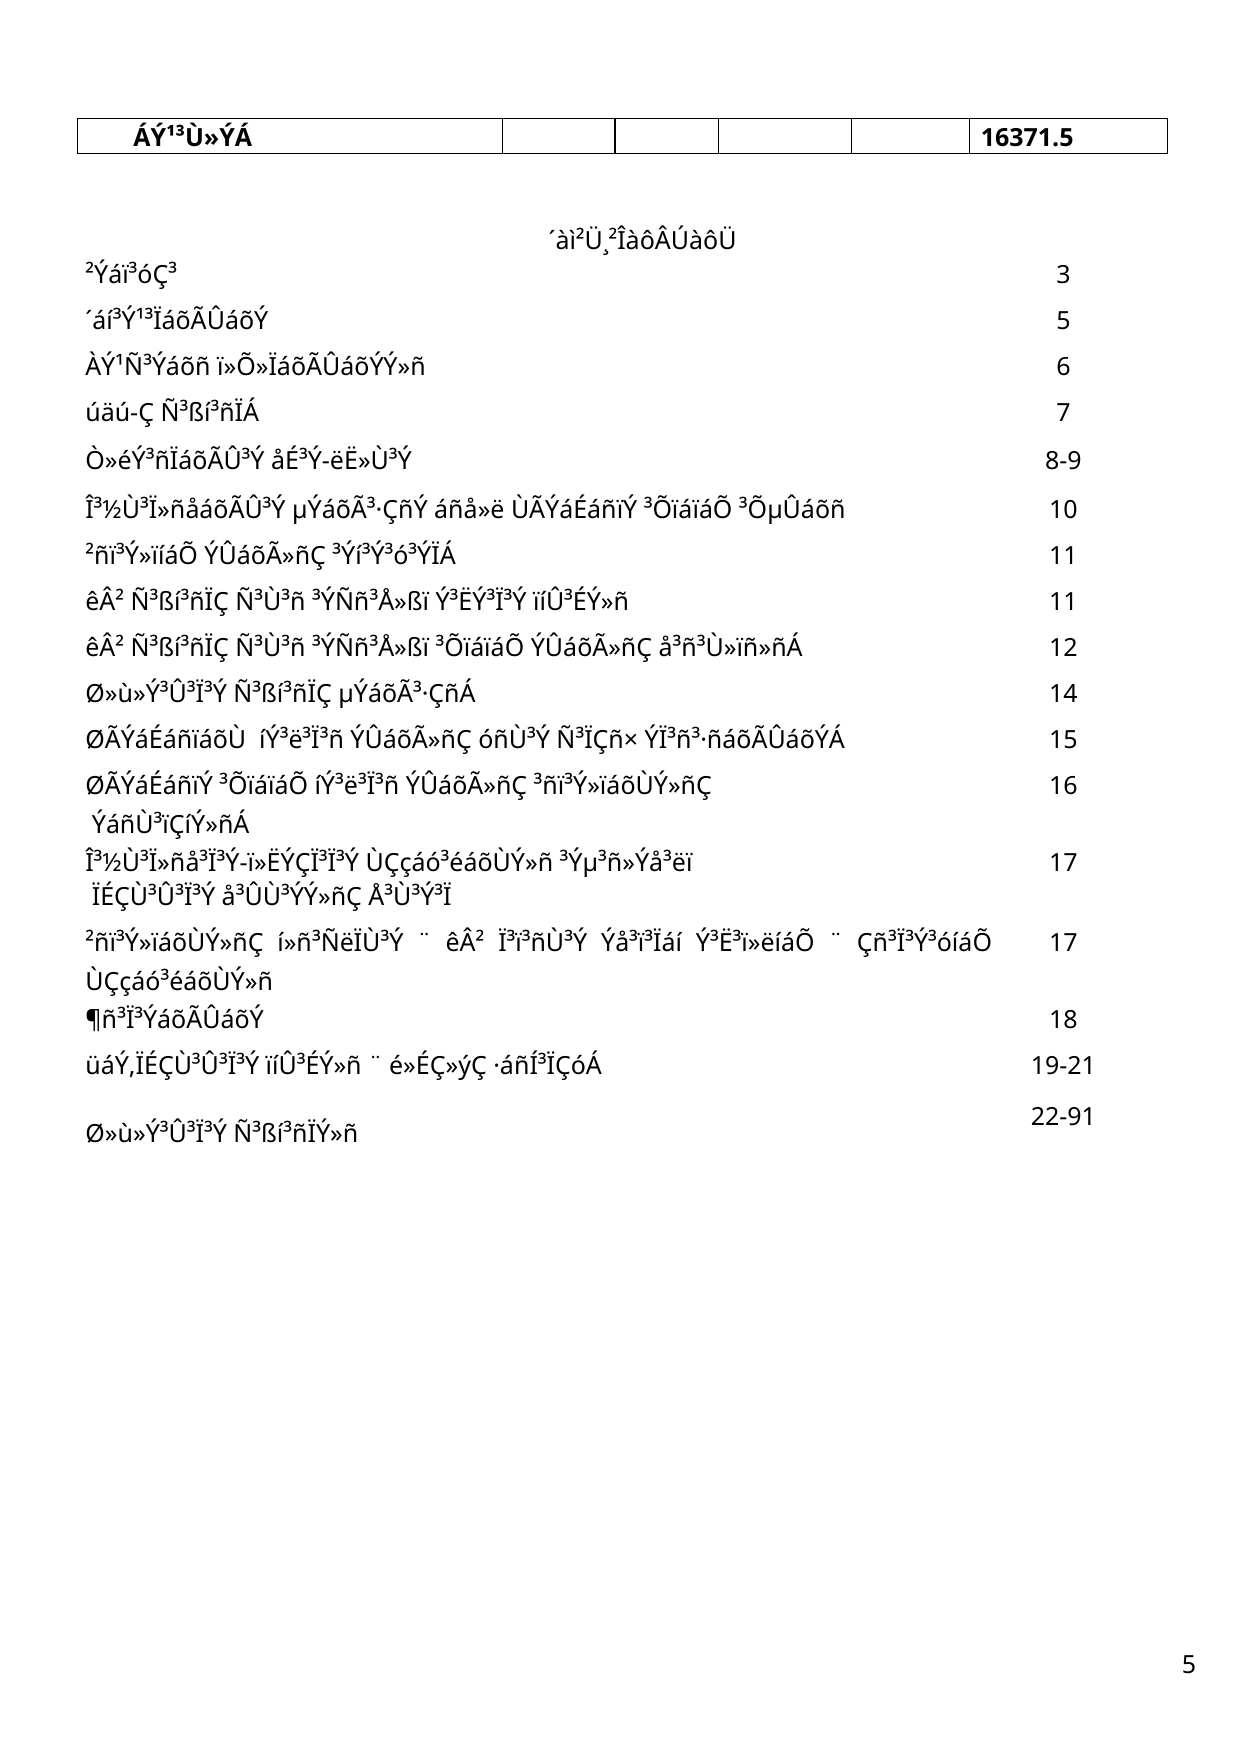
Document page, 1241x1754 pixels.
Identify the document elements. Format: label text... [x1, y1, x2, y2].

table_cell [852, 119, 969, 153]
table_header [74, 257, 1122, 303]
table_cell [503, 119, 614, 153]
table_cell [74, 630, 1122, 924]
text ´àì²Ü¸²ÎàôÂÚàôÜ [89, 222, 1196, 257]
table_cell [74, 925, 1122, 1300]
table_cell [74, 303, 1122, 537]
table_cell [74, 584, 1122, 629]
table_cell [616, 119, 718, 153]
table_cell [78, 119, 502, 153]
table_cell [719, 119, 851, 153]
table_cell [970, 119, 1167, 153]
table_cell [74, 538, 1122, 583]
